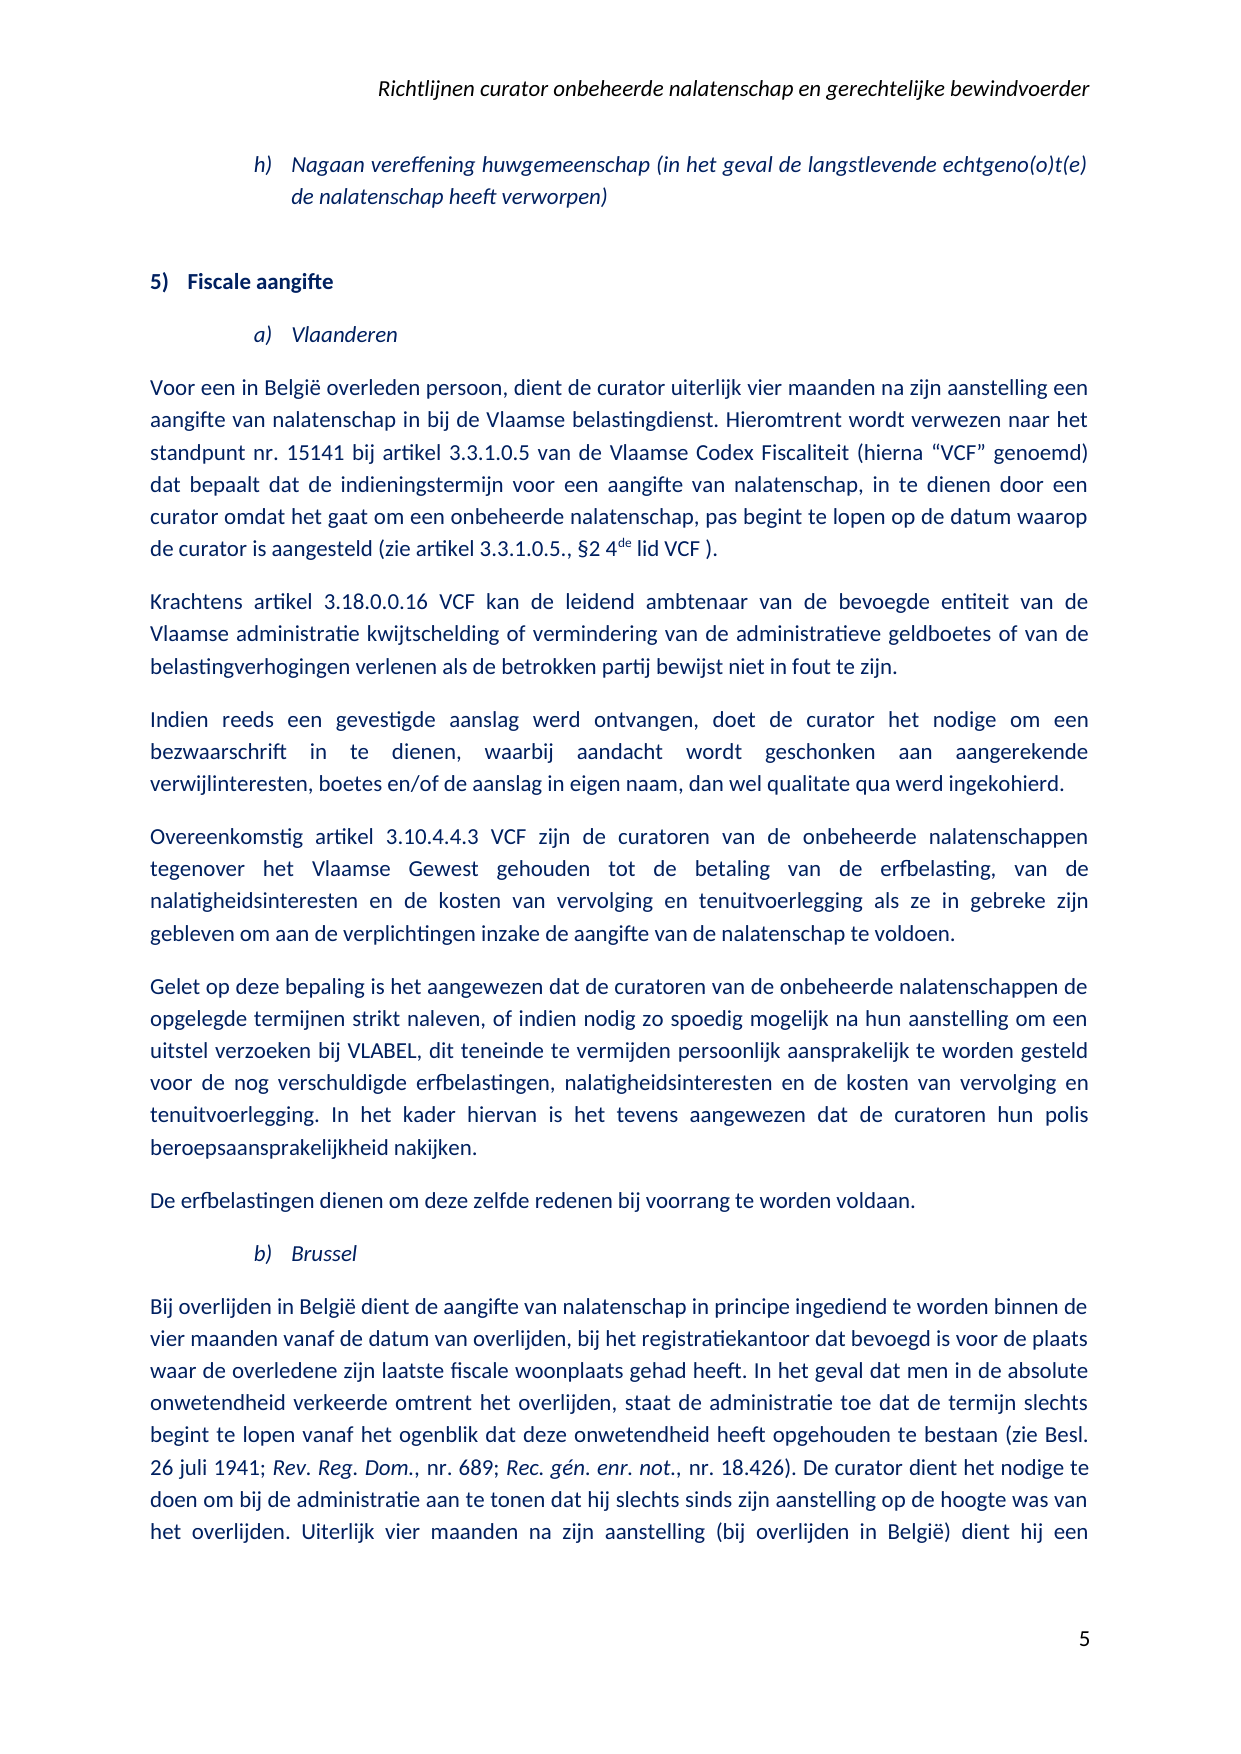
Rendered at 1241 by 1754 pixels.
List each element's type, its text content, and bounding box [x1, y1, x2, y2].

text De erfbelastingen dienen om deze zelfde redenen bij voorrang te worden voldaan. [150, 1186, 1090, 1214]
text Overeenkomstig artikel 3.10.4.4.3 VCF zijn de curatoren van de onbeheerde nalatenschappen tegenover het Vlaamse Gewest gehouden tot de betaling van de erfbelasting, van de nalatigheidsinteresten en de kosten van vervolging en tenuitvoerlegging als ze in gebreke zijn gebleven om aan de verplichtingen inzake de aangifte van de nalatenschap te voldoen. [150, 822, 1090, 947]
text Krachtens artikel 3.18.0.0.16 VCF kan de leidend ambtenaar van de bevoegde entiteit van de Vlaamse administratie kwijtschelding of vermindering van de administratieve geldboetes of van de belastingverhogingen verlenen als de betrokken partij bewijst niet in fout te zijn. [150, 587, 1090, 680]
text Voor een in België overleden persoon, dient de curator uiterlijk vier maanden na zijn aanstelling een aangifte van nalatenschap in bij de Vlaamse belastingdienst. Hieromtrent wordt verwezen naar het standpunt nr. 15141 bij artikel 3.3.1.0.5 van de Vlaamse Codex Fiscaliteit (hierna “VCF” genoemd) dat bepaalt dat de indieningstermijn voor een aangifte van nalatenschap, in te dienen door een curator omdat het gaat om een onbeheerde nalatenschap, pas begint te lopen op de datum waarop de curator is aangesteld (zie artikel 3.3.1.0.5., §2 4de lid VCF ). [150, 373, 1090, 562]
text Indien reeds een gevestigde aanslag werd ontvangen, doet de curator het nodige om een bezwaarschrift in te dienen, waarbij aandacht wordt geschonken aan aangerekende verwijlinteresten, boetes en/of de aanslag in eigen naam, dan wel qualitate qua werd ingekohierd. [150, 705, 1090, 797]
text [150, 1292, 1090, 1545]
subtitle Fiscale aangifte [150, 267, 1090, 295]
text Gelet op deze bepaling is het aangewezen dat de curatoren van de onbeheerde nalatenschappen de opgelegde termijnen strikt naleven, of indien nodig zo spoedig mogelijk na hun aanstelling om een uitstel verzoeken bij VLABEL, dit teneinde te vermijden persoonlijk aansprakelijk te worden gesteld voor de nog verschuldigde erfbelastingen, nalatigheidsinteresten en de kosten van vervolging en tenuitvoerlegging. In het kader hiervan is het tevens aangewezen dat de curatoren hun polis beroepsaansprakelijkheid nakijken. [150, 972, 1090, 1161]
subtitle Nagaan vereffening huwgemeenschap (in het geval de langstlevende echtgeno(o)t(e) de nalatenschap heeft verworpen) [253, 150, 1090, 210]
subtitle Brussel [253, 1239, 1090, 1267]
subtitle Vlaanderen [253, 320, 1090, 348]
